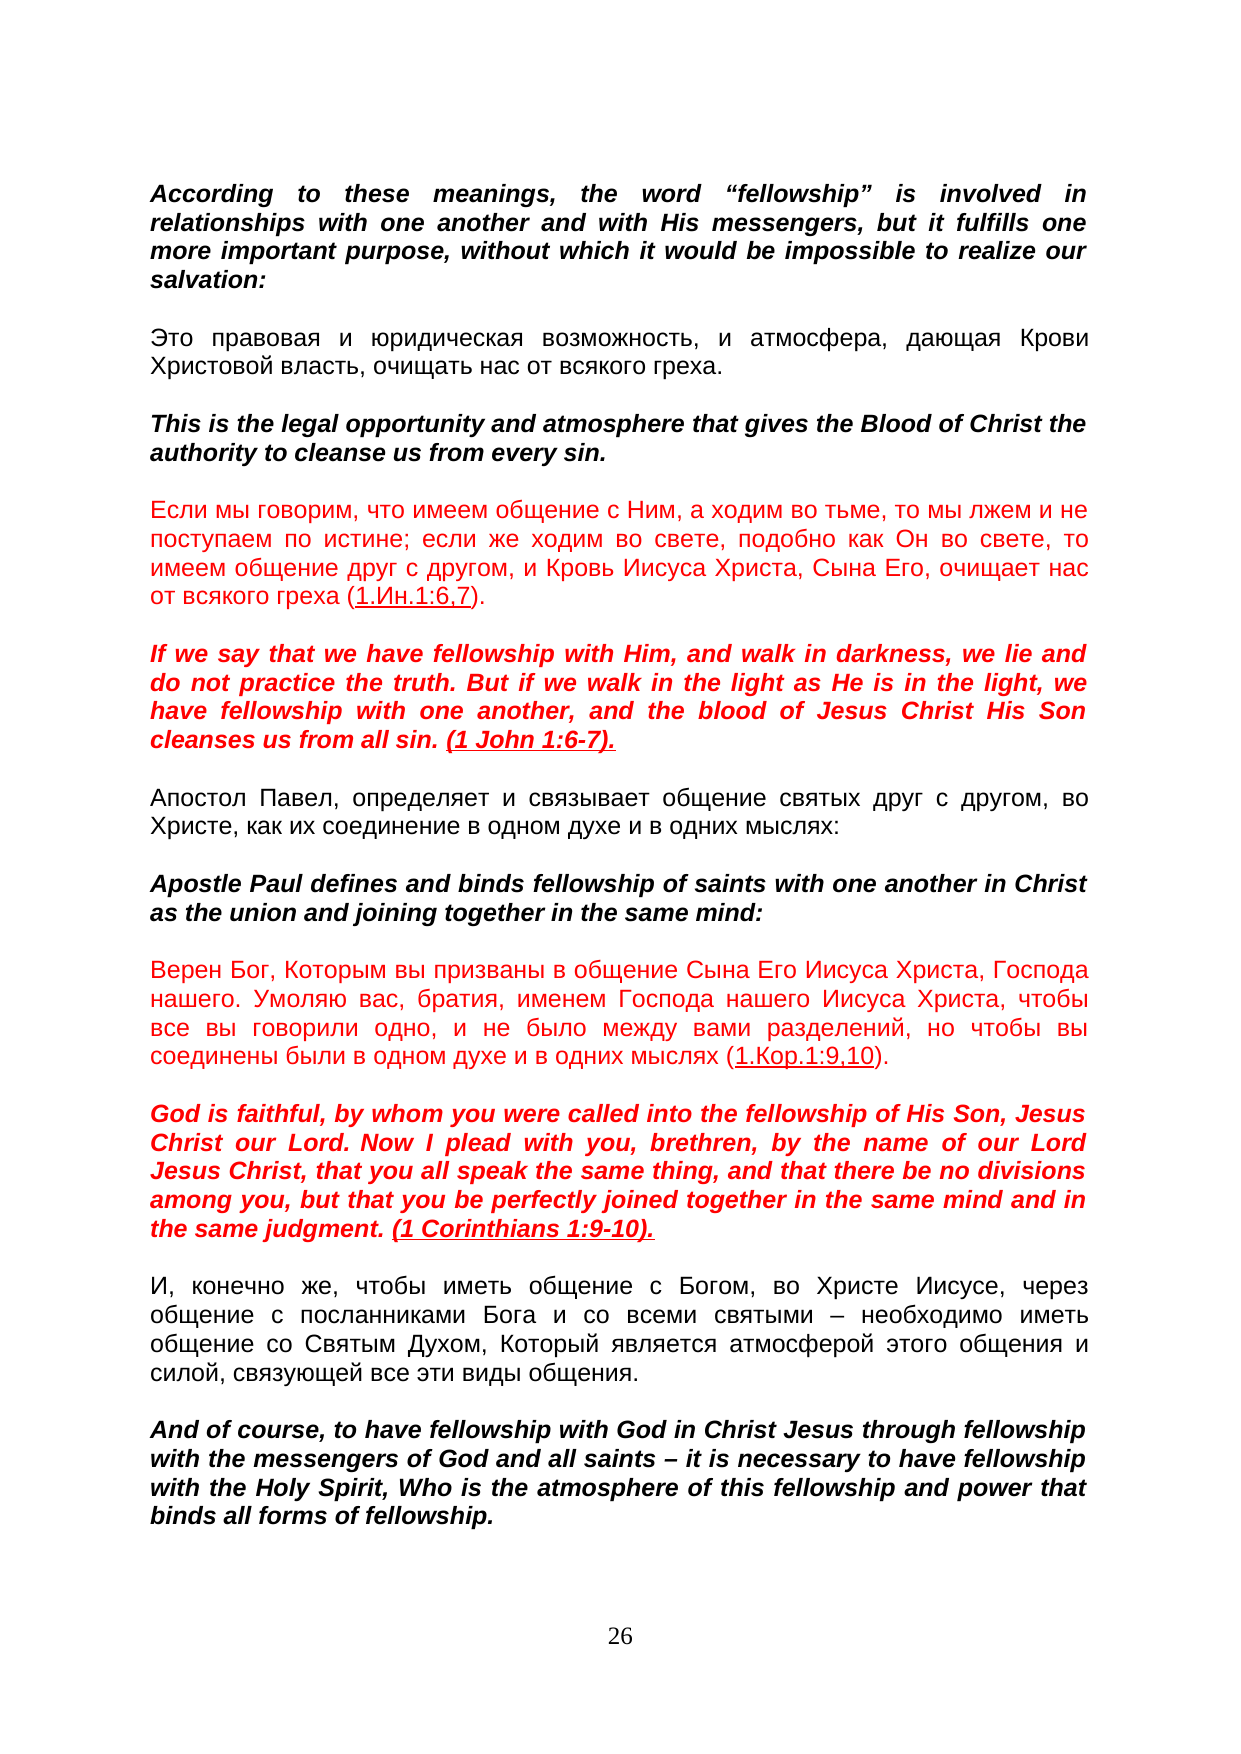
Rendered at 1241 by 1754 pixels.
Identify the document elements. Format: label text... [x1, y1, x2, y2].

text This is the legal opportunity and atmosphere that gives the Blood of Christ the authority to cleanse us from every sin. [150, 409, 1090, 466]
text If we say that we have fellowship with Him, and walk in darkness, we lie and do not practice the truth. But if we walk in the light as He is in the light, we have fellowship with one another, and the blood of Jesus Christ His Son cleanses us from all sin. (1 John 1:6-7). [150, 639, 1090, 754]
text Apostle Paul defines and binds fellowship of saints with one another in Christ as the union and joining together in the same mind: [150, 869, 1090, 926]
text According to these meanings, the word “fellowship” is involved in relationships with one another and with His messengers, but it fulfills one more important purpose, without which it would be impossible to realize our salvation: [150, 179, 1090, 294]
text Апостол Павел, определяет и связывает общение святых друг с другом, во Христе, как их соединение в одном духе и в одних мыслях: [150, 782, 1090, 840]
text Верен Бог, Которым вы призваны в общение Сына Его Иисуса Христа, Господа нашего. Умоляю вас, братия, именем Господа нашего Иисуса Христа, чтобы все вы говорили одно, и не было между вами разделений, но чтобы вы соединены были в одном духе и в одних мыслях (1.Кор.1:9,10). [150, 955, 1090, 1070]
text And of course, to have fellowship with God in Christ Jesus through fellowship with the messengers of God and all saints – it is necessary to have fellowship with the Holy Spirit, Who is the atmosphere of this fellowship and power that binds all forms of fellowship. [150, 1415, 1090, 1530]
text God is faithful, by whom you were called into the fellowship of His Son, Jesus Christ our Lord. Now I plead with you, brethren, by the name of our Lord Jesus Christ, that you all speak the same thing, and that there be no divisions among you, but that you be perfectly joined together in the same mind and in the same judgment. (1 Corinthians 1:9-10). [150, 1099, 1090, 1242]
text Это правовая и юридическая возможность, и атмосфера, дающая Крови Христовой власть, очищать нас от всякого греха. [150, 322, 1090, 380]
text Если мы говорим, что имеем общение с Ним, а ходим во тьме, то мы лжем и не поступаем по истине; если же ходим во свете, подобно как Он во свете, то имеем общение друг с другом, и Кровь Иисуса Христа, Сына Его, очищает нас от всякого греха (1.Ин.1:6,7). [150, 495, 1090, 610]
text И, конечно же, чтобы иметь общение с Богом, во Христе Иисусе, через общение с посланниками Бога и со всеми святыми – необходимо иметь общение со Святым Духом, Который является атмосферой этого общения и силой, связующей все эти виды общения. [150, 1271, 1090, 1386]
